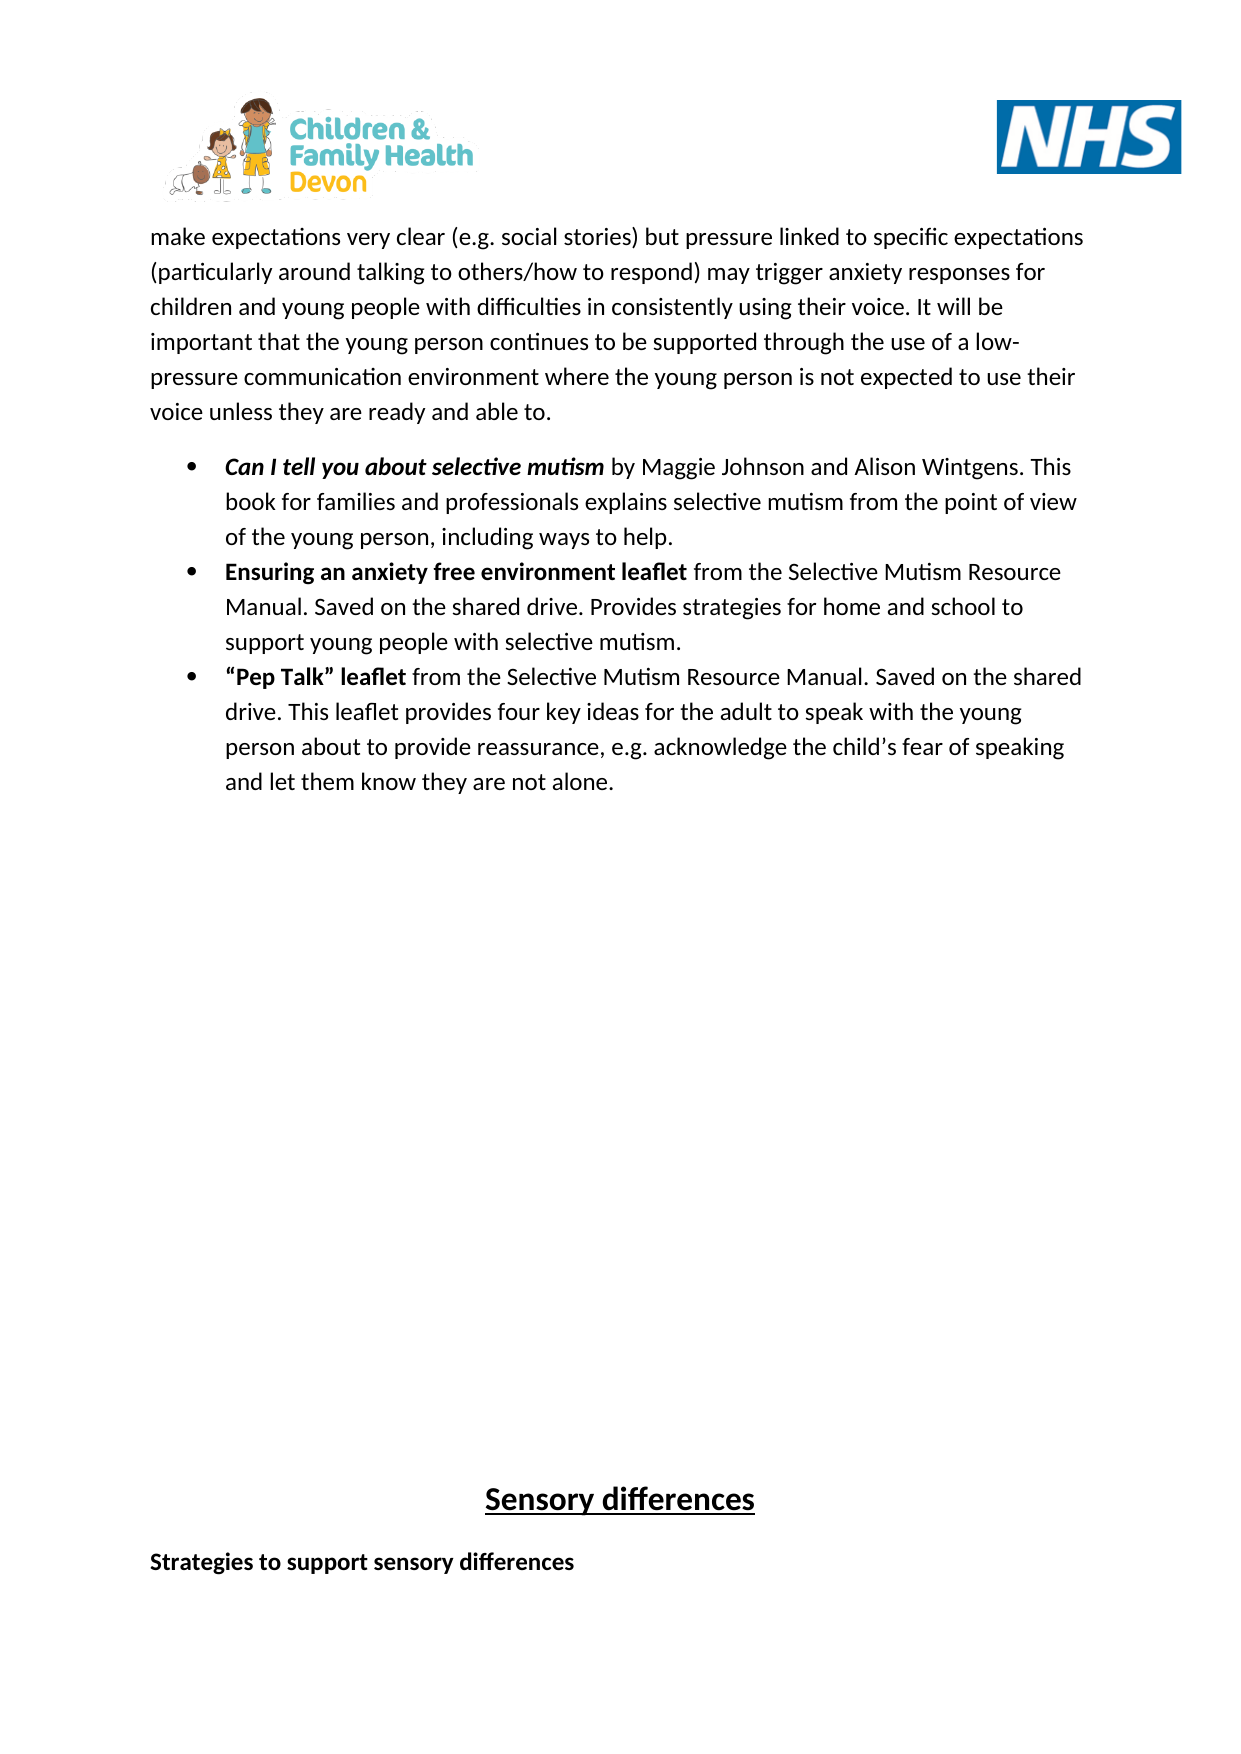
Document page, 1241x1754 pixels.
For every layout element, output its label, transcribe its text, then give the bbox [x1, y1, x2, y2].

text Strategies to support sensory differences [150, 1546, 1090, 1576]
list “Pep Talk” leaflet from the Selective Mutism Resource Manual. Saved on the shared drive. This leaflet provides four key ideas for the adult to speak with the young person about to provide reassurance, e.g. acknowledge the child’s fear of speaking and let them know they are not alone. [187, 661, 1090, 797]
list Ensuring an anxiety free environment leaflet from the Selective Mutism Resource Manual. Saved on the shared drive. Provides strategies for home and school to support young people with selective mutism. [187, 556, 1090, 657]
list Can I tell you about selective mutism by Maggie Johnson and Alison Wintgens. This book for families and professionals explains selective mutism from the point of view of the young person, including ways to help. [187, 451, 1090, 552]
picture [996, 100, 1182, 174]
text Sensory differences [150, 1478, 1090, 1519]
picture [150, 73, 482, 221]
